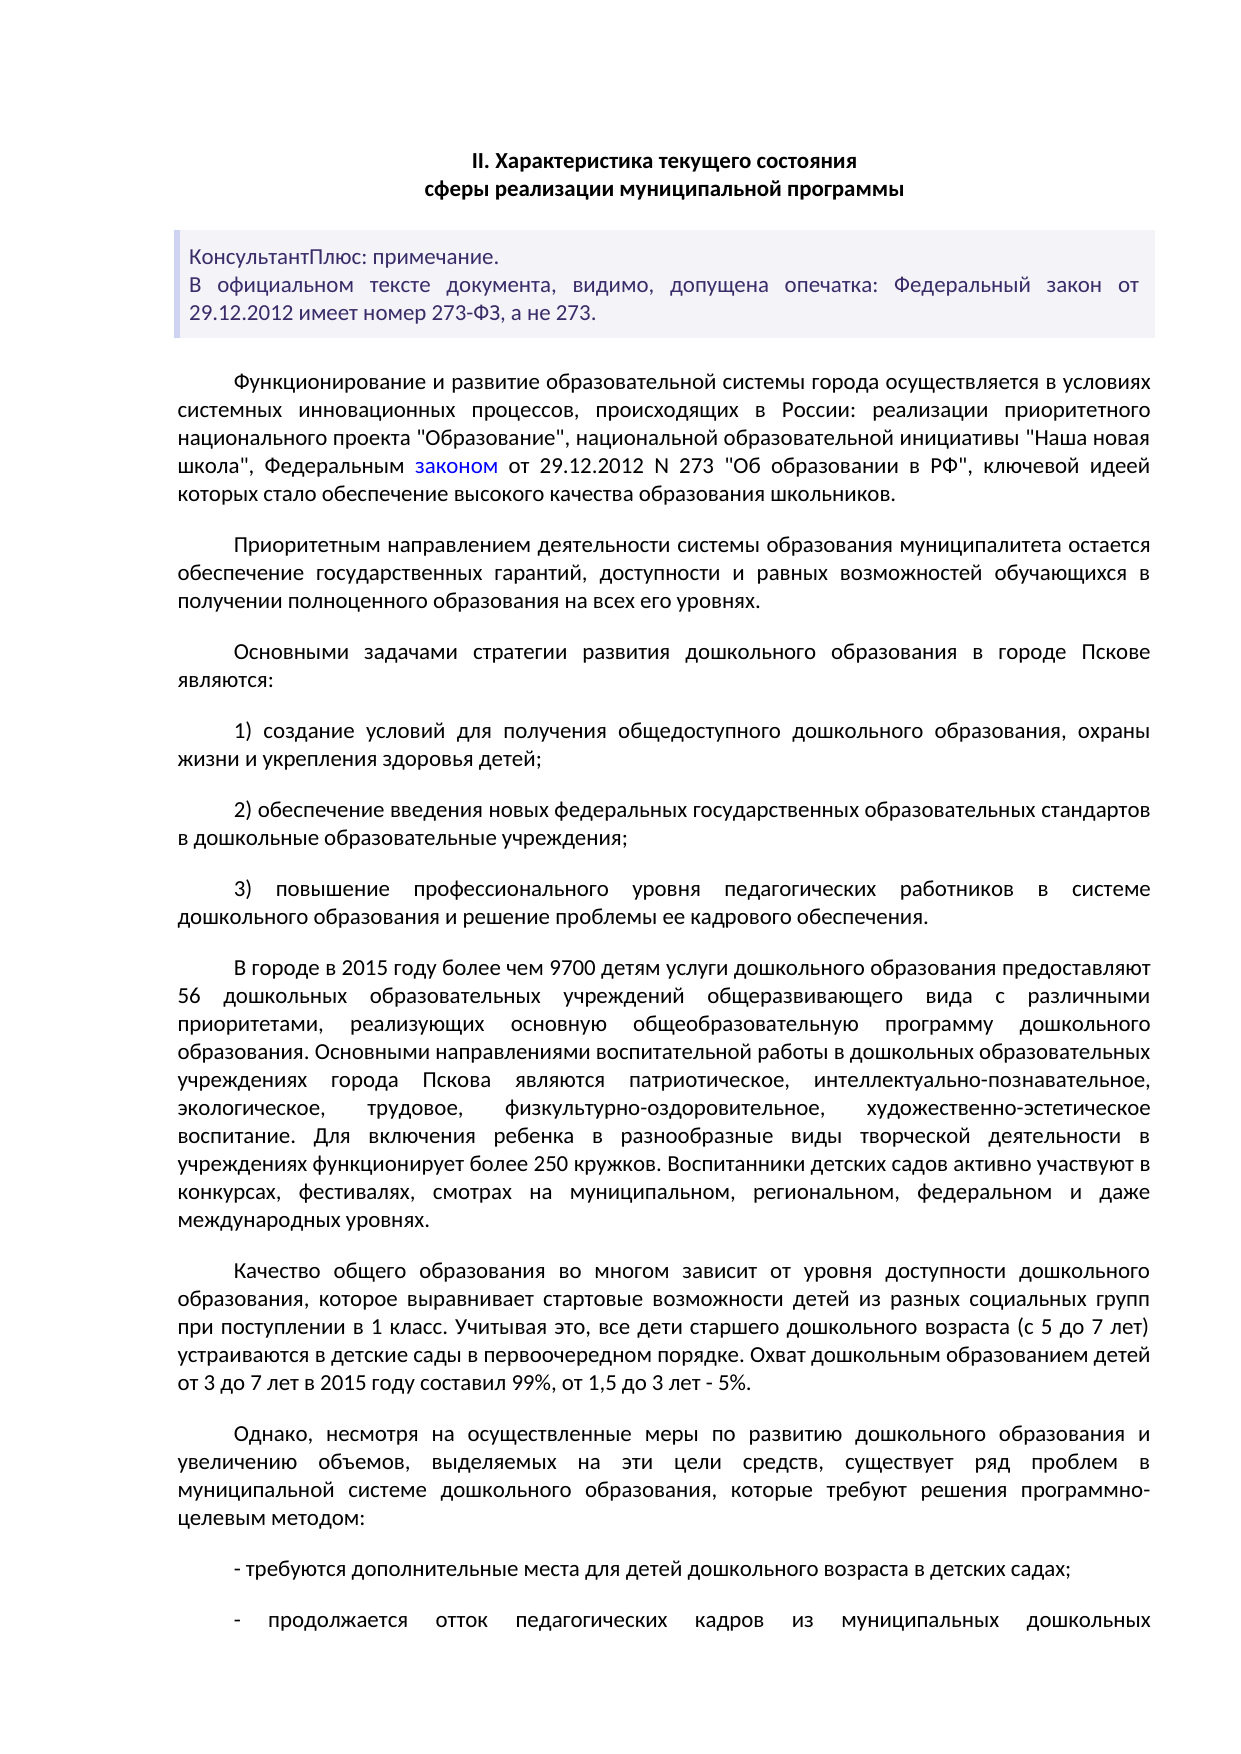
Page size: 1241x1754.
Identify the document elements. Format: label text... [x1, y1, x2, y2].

text 3) повышение профессионального уровня педагогических работников в системе дошкольного образования и решение проблемы ее кадрового обеспечения. [177, 874, 1152, 930]
text Основными задачами стратегии развития дошкольного образования в городе Пскове являются: [177, 637, 1152, 693]
text - требуются дополнительные места для детей дошкольного возраста в детских садах; [177, 1554, 1152, 1582]
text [177, 1605, 1152, 1633]
text 2) обеспечение введения новых федеральных государственных образовательных стандартов в дошкольные образовательные учреждения; [177, 795, 1152, 851]
text Приоритетным направлением деятельности системы образования муниципалитета остается обеспечение государственных гарантий, доступности и равных возможностей обучающихся в получении полноценного образования на всех его уровнях. [177, 530, 1152, 614]
title сферы реализации муниципальной программы [177, 174, 1152, 202]
table_header КонсультантПлюс: примечание. В официальном тексте документа, видимо, допущена опечатка: Федеральный закон от 29.12.2012 имеет номер 273-ФЗ, а не 273. [180, 230, 1149, 338]
text 1) создание условий для получения общедоступного дошкольного образования, охраны жизни и укрепления здоровья детей; [177, 716, 1152, 772]
text В городе в 2015 году более чем 9700 детям услуги дошкольного образования предоставляют 56 дошкольных образовательных учреждений общеразвивающего вида с различными приоритетами, реализующих основную общеобразовательную программу дошкольного образования. Основными направлениями воспитательной работы в дошкольных образовательных учреждениях города Пскова являются патриотическое, интеллектуально-познавательное, экологическое, трудовое, физкультурно-оздоровительное, художественно-эстетическое воспитание. Для включения ребенка в разнообразные виды творческой деятельности в учреждениях функционирует более 250 кружков. Воспитанники детских садов активно участвуют в конкурсах, фестивалях, смотрах на муниципальном, региональном, федеральном и даже международных уровнях. [177, 953, 1152, 1233]
text Функционирование и развитие образовательной системы города осуществляется в условиях системных инновационных процессов, происходящих в России: реализации приоритетного национального проекта "Образование", национальной образовательной инициативы "Наша новая школа", Федеральным законом от 29.12.2012 N 273 "Об образовании в РФ", ключевой идеей которых стало обеспечение высокого качества образования школьников. [177, 367, 1152, 507]
text Однако, несмотря на осуществленные меры по развитию дошкольного образования и увеличению объемов, выделяемых на эти цели средств, существует ряд проблем в муниципальной системе дошкольного образования, которые требуют решения программно-целевым методом: [177, 1419, 1152, 1531]
text Качество общего образования во многом зависит от уровня доступности дошкольного образования, которое выравнивает стартовые возможности детей из разных социальных групп при поступлении в 1 класс. Учитывая это, все дети старшего дошкольного возраста (с 5 до 7 лет) устраиваются в детские сады в первоочередном порядке. Охват дошкольным образованием детей от 3 до 7 лет в 2015 году составил 99%, от 1,5 до 3 лет - 5%. [177, 1256, 1152, 1396]
title II. Характеристика текущего состояния [177, 146, 1152, 174]
